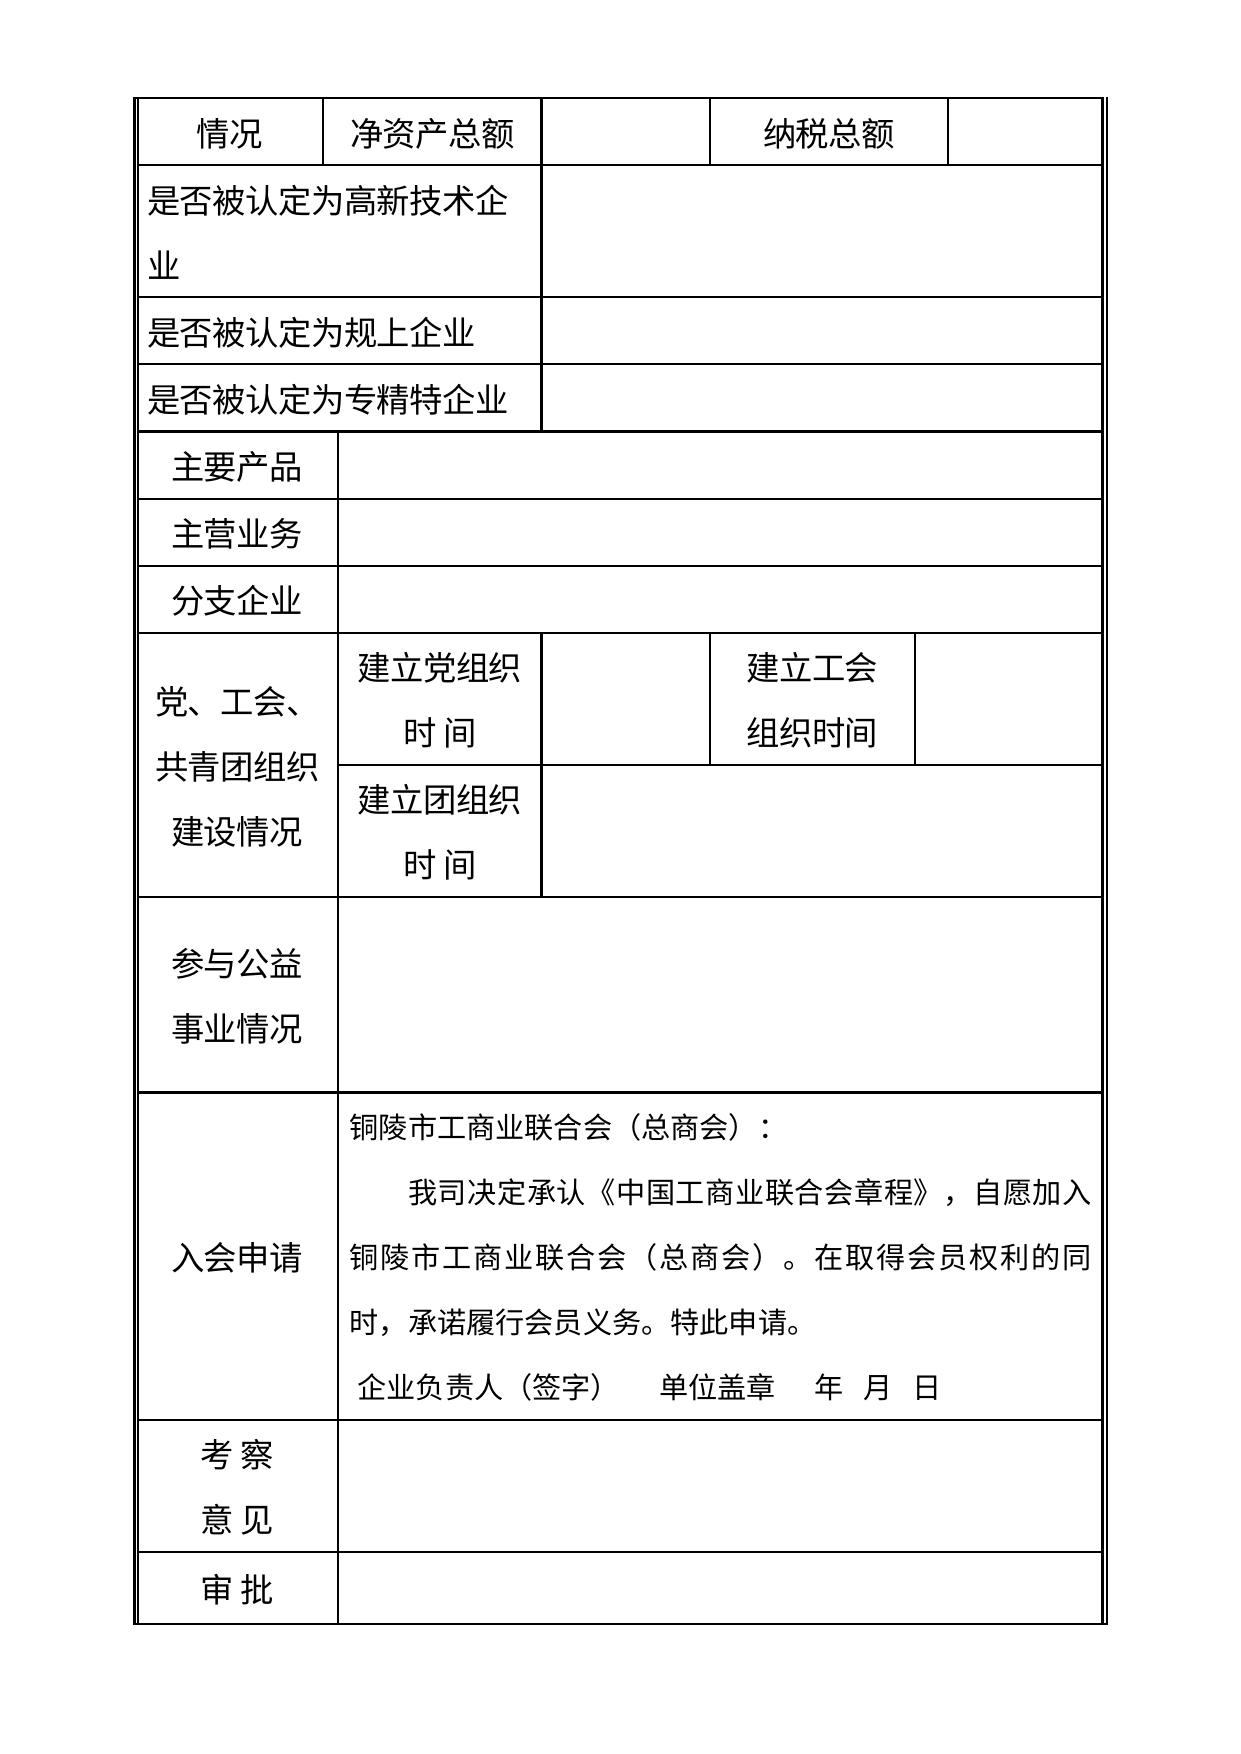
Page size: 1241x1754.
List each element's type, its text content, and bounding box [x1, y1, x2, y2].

table_cell 净资产总额 [324, 99, 540, 164]
table_cell 参与公益 事业情况 [139, 898, 337, 1091]
table_cell [339, 1421, 1101, 1551]
table_cell 是否被认定为专精特企业 [139, 365, 540, 430]
table_cell [949, 99, 1101, 164]
table_cell 上年度经营情况 [139, 99, 322, 164]
table_cell [543, 365, 1101, 430]
table_cell [339, 567, 1101, 632]
table_cell 建立团组织 时 间 [339, 766, 540, 896]
table_cell 主要产品 [139, 433, 337, 497]
table_cell 建立工会 组织时间 [711, 634, 914, 764]
table_cell [543, 298, 1101, 363]
table_cell [543, 766, 1101, 896]
table_cell 是否被认定为规上企业 [139, 298, 540, 363]
table_cell [339, 500, 1101, 564]
table_cell 纳税总额 [711, 99, 947, 164]
table_cell 审 批 意 见 [139, 1553, 337, 1622]
table_cell 是否被认定为高新技术企业 [139, 166, 540, 296]
table_cell 分支企业 [139, 567, 337, 632]
table_cell 铜陵市工商业联合会（总商会）： 我司决定承认《中国工商业联合会章程》，自愿加入铜陵市工商业联合会（总商会）。在取得会员权利的同时，承诺履行会员义务。特此申请。 企业负责人（签字） 单位盖章 年 月 日 [339, 1094, 1101, 1418]
table_cell 建立党组织 时 间 [339, 634, 540, 764]
table_cell [339, 1553, 1101, 1622]
table_cell [543, 634, 709, 764]
table_cell [339, 898, 1101, 1091]
table_cell [543, 166, 1101, 296]
table_cell [543, 99, 709, 164]
table_cell 党、工会、共青团组织建设情况 [139, 634, 337, 896]
table_cell 入会申请 [139, 1094, 337, 1418]
table_cell [916, 634, 1101, 764]
table_cell 主营业务 [139, 500, 337, 564]
table_cell [339, 433, 1101, 497]
table_cell 考 察 意 见 [139, 1421, 337, 1551]
